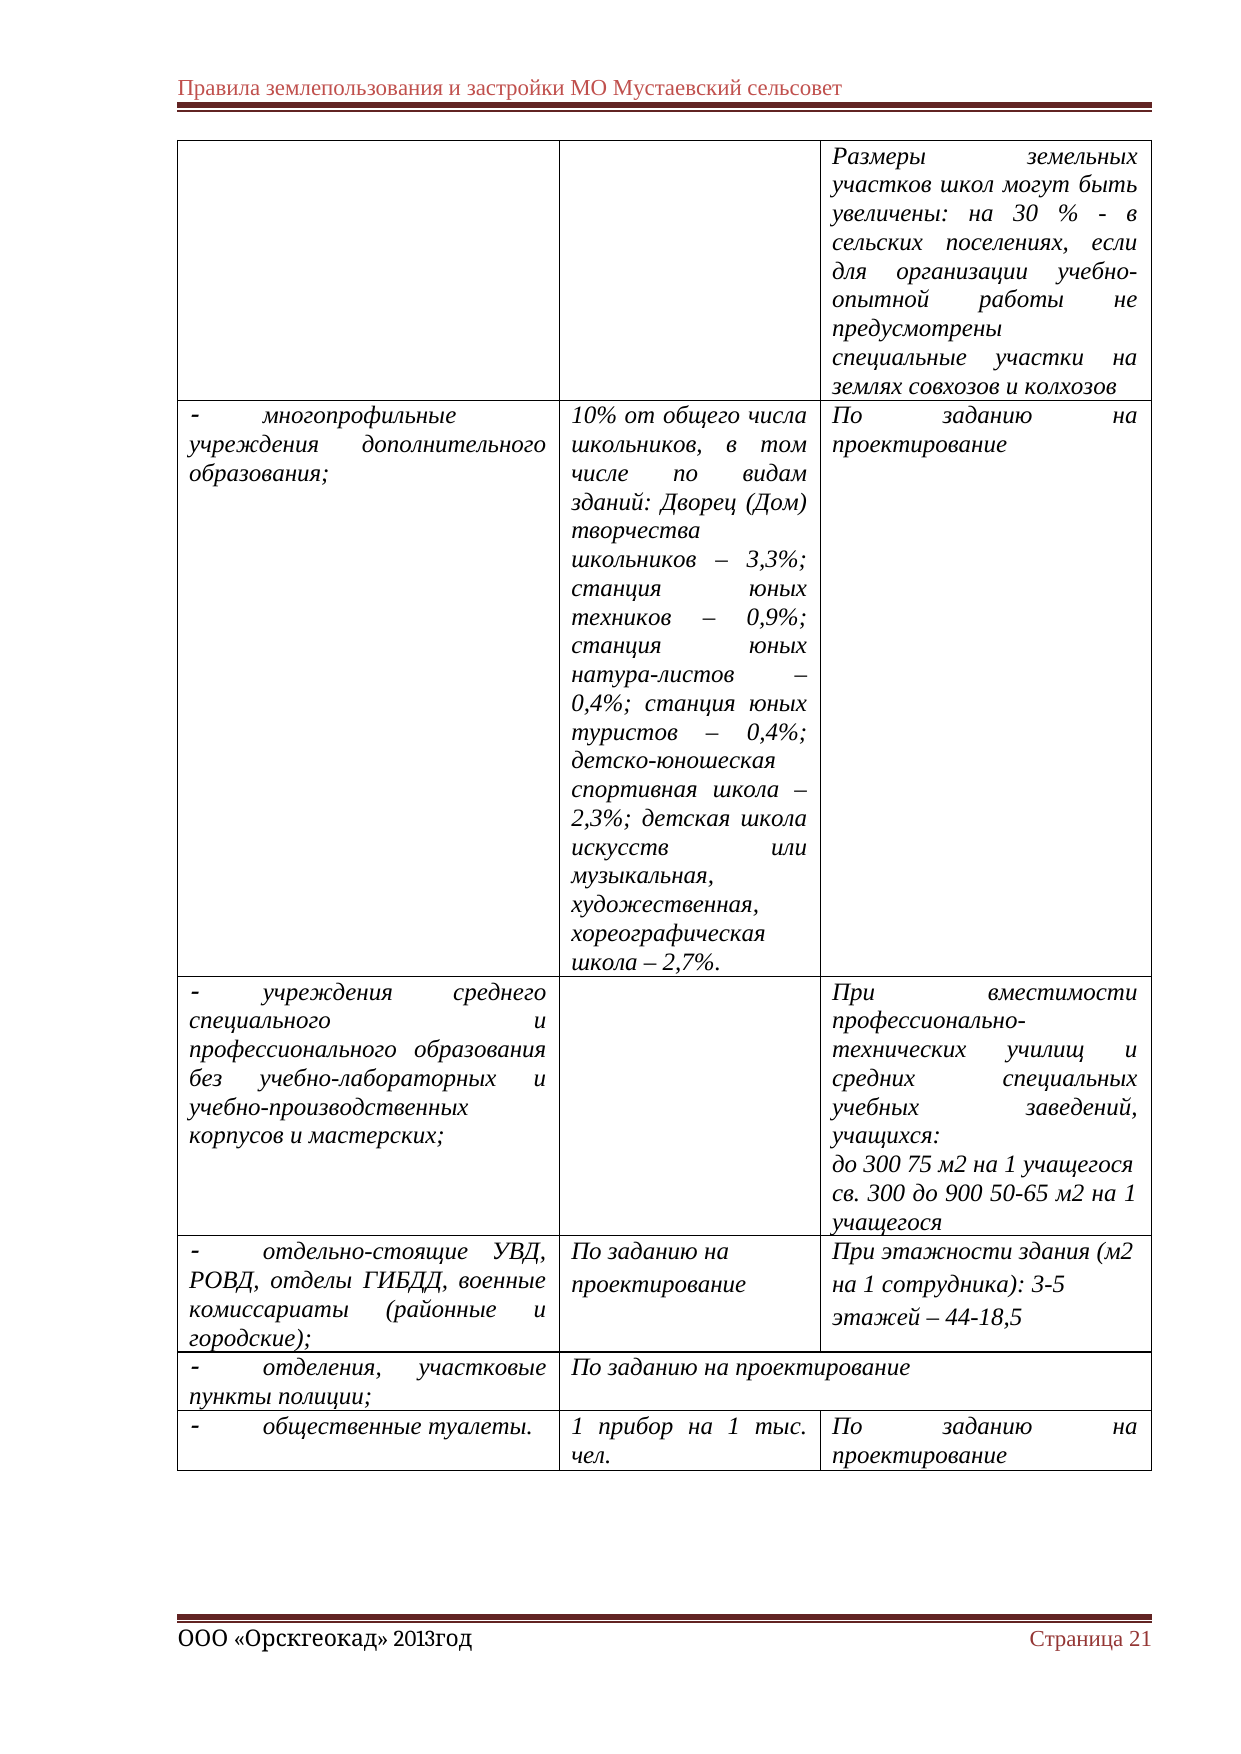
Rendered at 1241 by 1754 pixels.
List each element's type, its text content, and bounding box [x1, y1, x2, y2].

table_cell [178, 141, 559, 399]
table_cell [560, 141, 820, 399]
table_cell По заданию на проектирование [560, 1236, 820, 1351]
table_cell 10% от общего числа школьников, в том числе по видам зданий: Дворец (Дом) творчества школьников – 3,3%; станция юных техников – 0,9%; станция юных натура-листов – 0,4%; станция юных туристов – 0,4%; детско-юношеская спортивная школа – 2,3%; детская школа искусств или музыкальная, художественная, хореографическая школа – 2,7%. [560, 401, 820, 976]
table_cell отдельно-стоящие УВД, РОВД, отделы ГИБДД, военные комиссариаты (районные и городские); [178, 1236, 559, 1351]
table_cell [560, 977, 820, 1235]
table_cell При этажности здания (м2 на 1 сотрудника): 3-5 этажей – 44-18,5 [821, 1236, 1151, 1351]
table_cell При вместимости профессионально-технических училищ и средних специальных учебных заведений, учащихся: до 300 75 м2 на 1 учащегося св. 300 до 900 50-65 м2 на 1 учащегося [821, 977, 1151, 1235]
table_cell По заданию на проектирование [821, 1411, 1151, 1470]
table_cell отделения, участковые пункты полиции; [178, 1353, 559, 1410]
table_cell По заданию на проектирование [821, 401, 1151, 976]
table_cell общественные туалеты. [178, 1411, 559, 1470]
table_cell многопрофильные учреждения дополнительного образования; [178, 401, 559, 976]
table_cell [821, 141, 1151, 399]
table_cell По заданию на проектирование [560, 1353, 1151, 1410]
table_cell 1 прибор на 1 тыс. чел. [560, 1411, 820, 1470]
table_cell учреждения среднего специального и профессионального образования без учебно-лабораторных и учебно-производственных корпусов и мастерских; [178, 977, 559, 1235]
